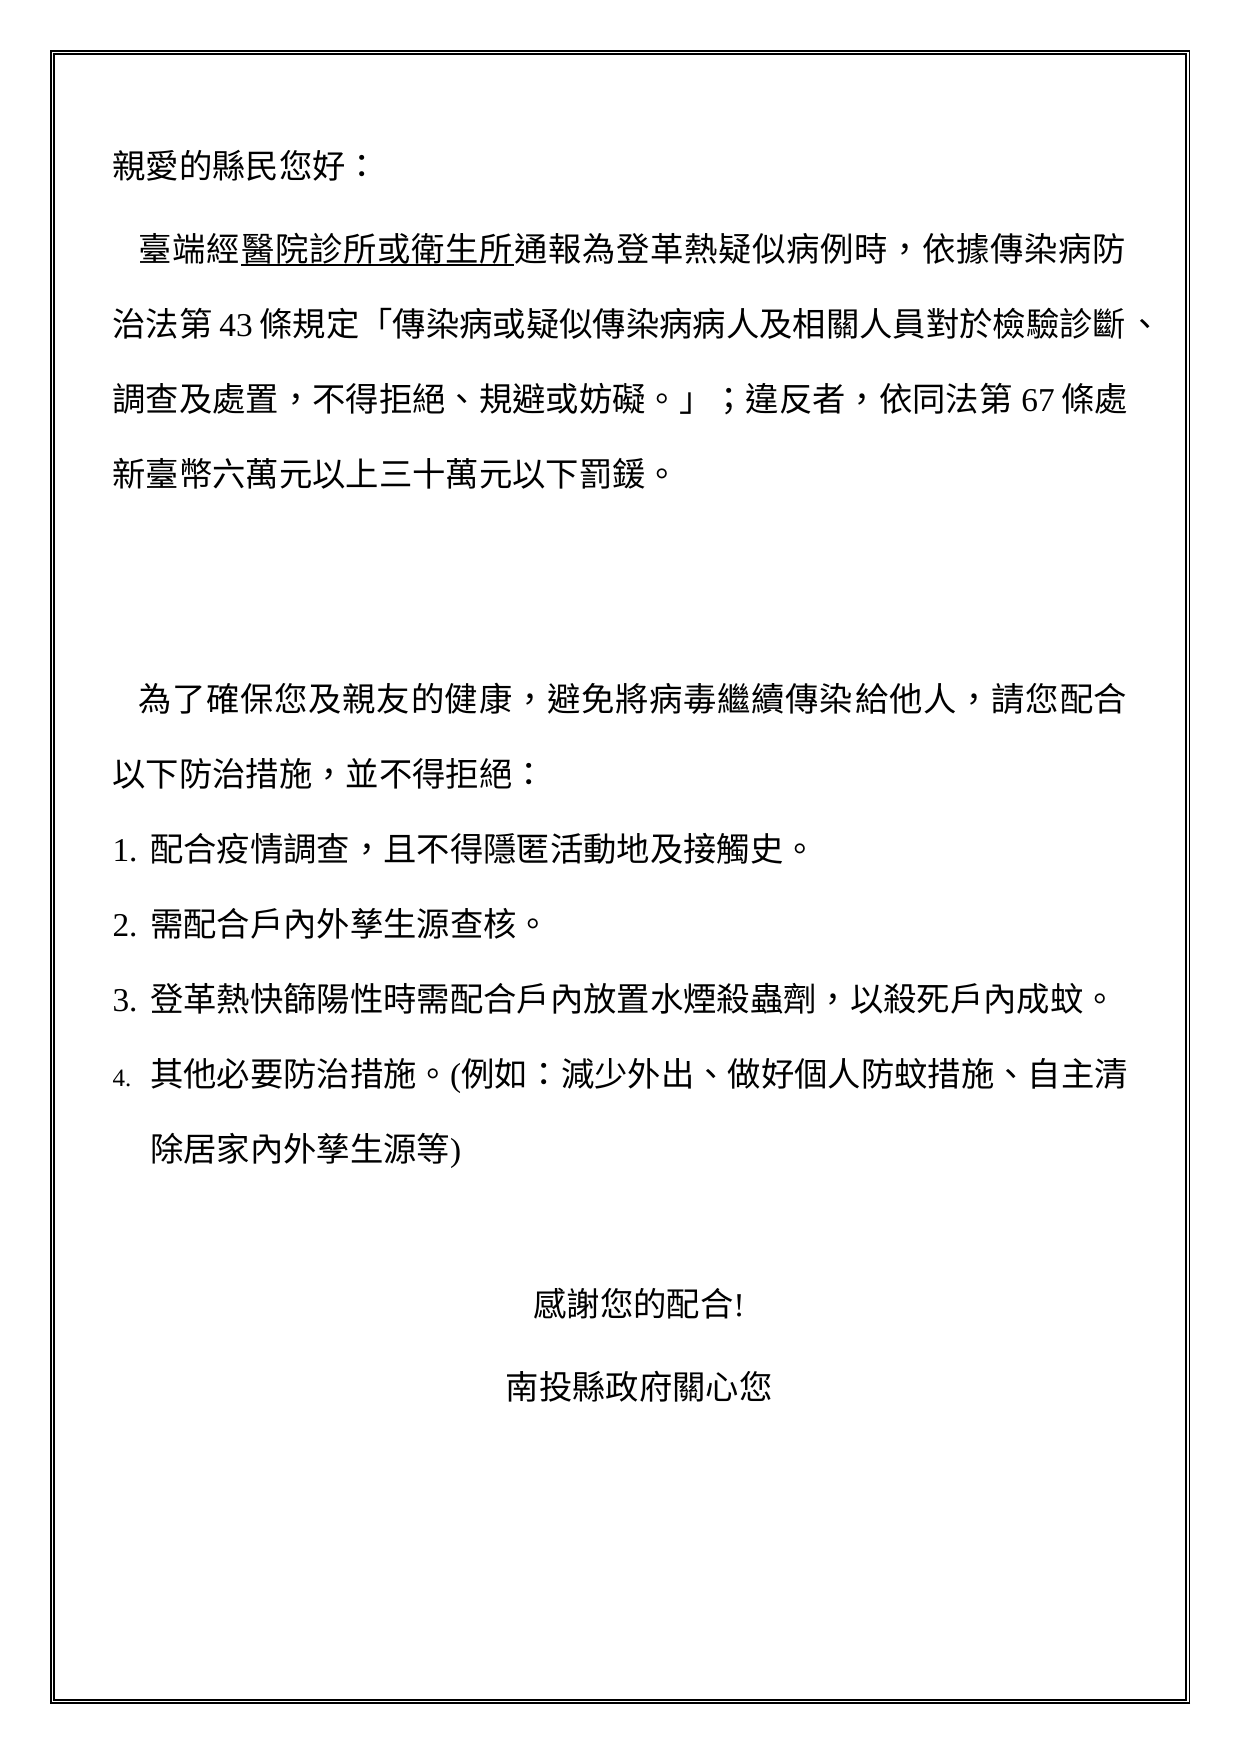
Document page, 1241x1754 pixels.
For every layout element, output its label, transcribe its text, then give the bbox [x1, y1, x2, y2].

list 登革熱快篩陽性時需配合戶內放置水煙殺蟲劑，以殺死戶內成蚊。 [112, 959, 1128, 1034]
list 南投縣政府關心您 [150, 1347, 1128, 1422]
text 臺端經醫院診所或衛生所通報為登革熱疑似病例時，依據傳染病防治法第43條規定「傳染病或疑似傳染病病人及相關人員對於檢驗診斷、調查及處置，不得拒絕、規避或妨礙。」；違反者，依同法第67條處新臺幣六萬元以上三十萬元以下罰鍰。 [83, 209, 1128, 509]
list 配合疫情調查，且不得隱匿活動地及接觸史。 [112, 809, 1128, 884]
list 需配合戶內外孳生源查核。 [112, 884, 1128, 959]
list 感謝您的配合! [150, 1265, 1128, 1340]
list 其他必要防治措施。(例如：減少外出、做好個人防蚊措施、自主清除居家內外孳生源等) [112, 1034, 1128, 1184]
text 為了確保您及親友的健康，避免將病毒繼續傳染給他人，請您配合以下防治措施，並不得拒絕： [83, 659, 1128, 809]
text 親愛的縣民您好： [112, 127, 1128, 202]
